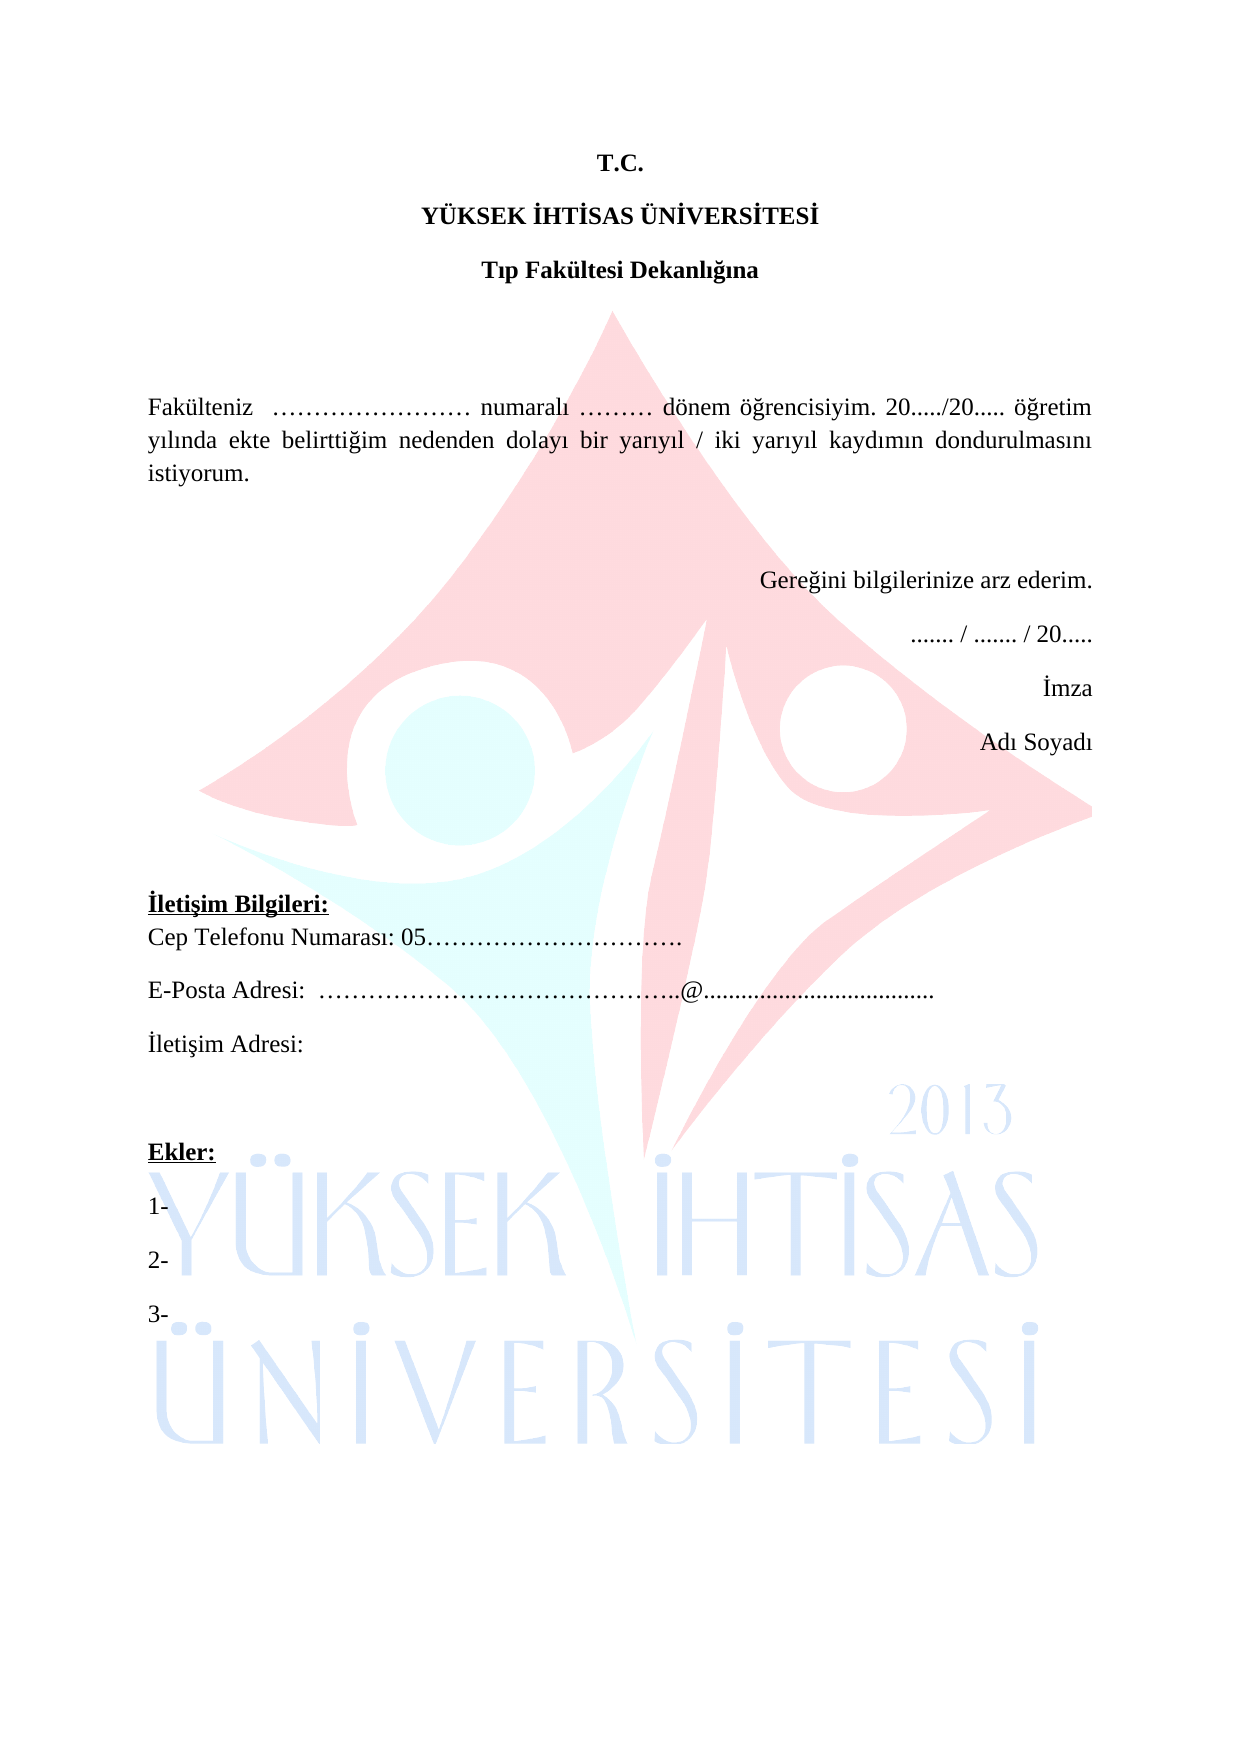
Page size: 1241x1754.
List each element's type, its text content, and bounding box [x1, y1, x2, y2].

text İletişim Adresi: [148, 1029, 1093, 1058]
text 2- [148, 1245, 1093, 1273]
text 1- [148, 1191, 1093, 1220]
text Ekler: [148, 1137, 1093, 1166]
text Gereğini bilgilerinize arz ederim. [148, 566, 1093, 594]
text E-Posta Adresi: ……………………………………..@..................................... [148, 976, 1093, 1004]
text 3- [148, 1299, 1093, 1327]
text Fakülteniz …………………… numaralı ……… dönem öğrencisiyim. 20...../20..... öğretim yılında ekte belirttiğim nedenden dolayı bir yarıyıl / iki yarıyıl kaydımın dondurulmasını istiyorum. [148, 392, 1093, 487]
text İletişim Bilgileri: [148, 889, 1093, 917]
text T.C. [148, 148, 1093, 176]
text ....... / ....... / 20..... [148, 619, 1093, 648]
text Tıp Fakültesi Dekanlığına [148, 255, 1093, 284]
text İmza [148, 673, 1093, 702]
text YÜKSEK İHTİSAS ÜNİVERSİTESİ [148, 201, 1093, 230]
text Cep Telefonu Numarası: 05…………………………. [148, 922, 1093, 950]
text Adı Soyadı [148, 727, 1093, 756]
